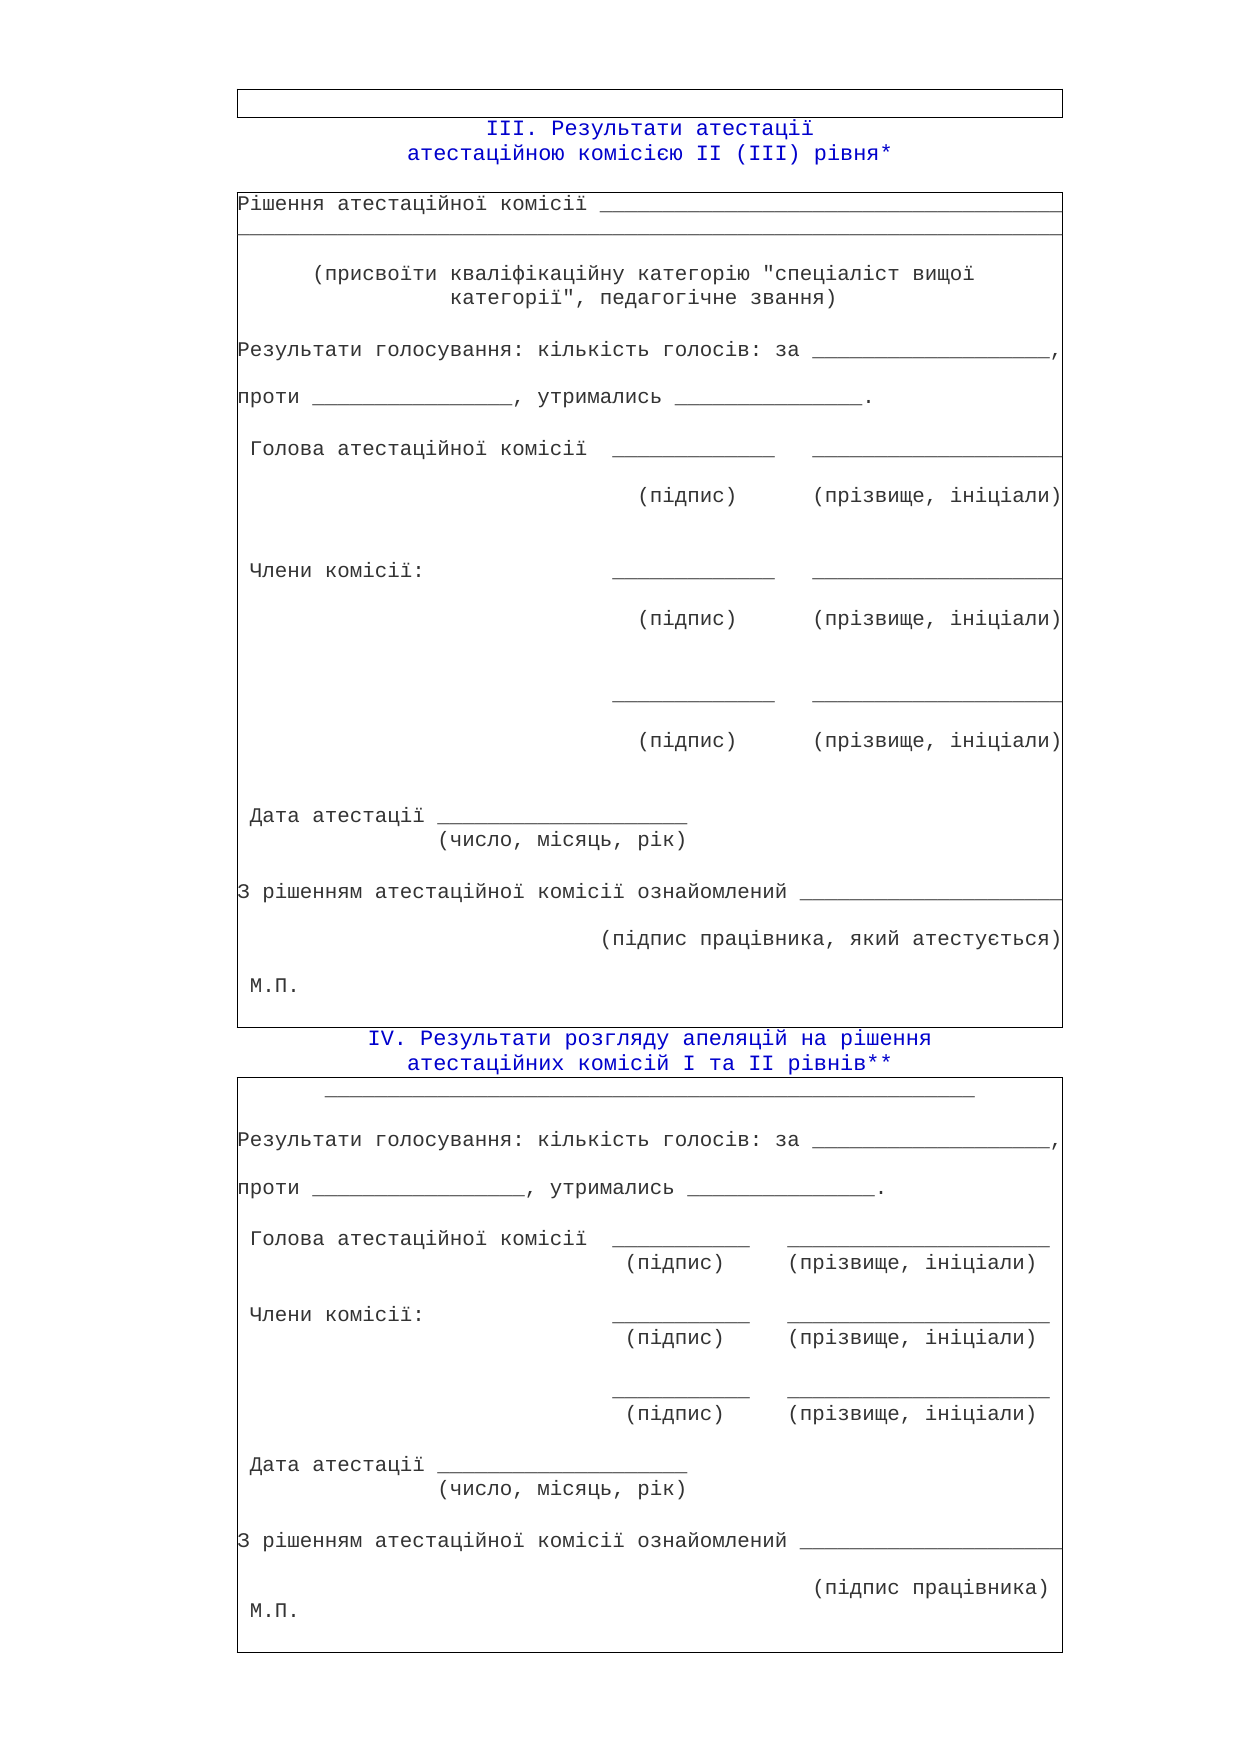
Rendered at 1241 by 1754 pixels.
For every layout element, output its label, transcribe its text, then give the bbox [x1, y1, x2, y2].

text III. Результати атестації атестаційною комісією II (III) рівня* [148, 118, 1152, 192]
table_header Рішення атестаційної комісії _____________________________________ __________________________________________________________________ (присвоїти кваліфікаційну категорію "спеціаліст вищої категорії", педагогічне звання) Результати голосування: кількість голосів: за ___________________, проти ________________, утримались _______________. Голова атестаційної комісії _____________ ____________________ (підпис) (прізвище, ініціали) Члени комісії: _____________ ____________________ (підпис) (прізвище, ініціали) _____________ ____________________ (підпис) (прізвище, ініціали) Дата атестації ____________________ (число, місяць, рік) З рішенням атестаційної комісії ознайомлений _____________________ (підпис працівника, який атестується) М.П. [238, 235, 1062, 1027]
text IV. Результати розгляду апеляцій на рішення атестаційних комісій I та II рівнів** [148, 1028, 1152, 1077]
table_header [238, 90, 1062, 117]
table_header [238, 1078, 1062, 1652]
